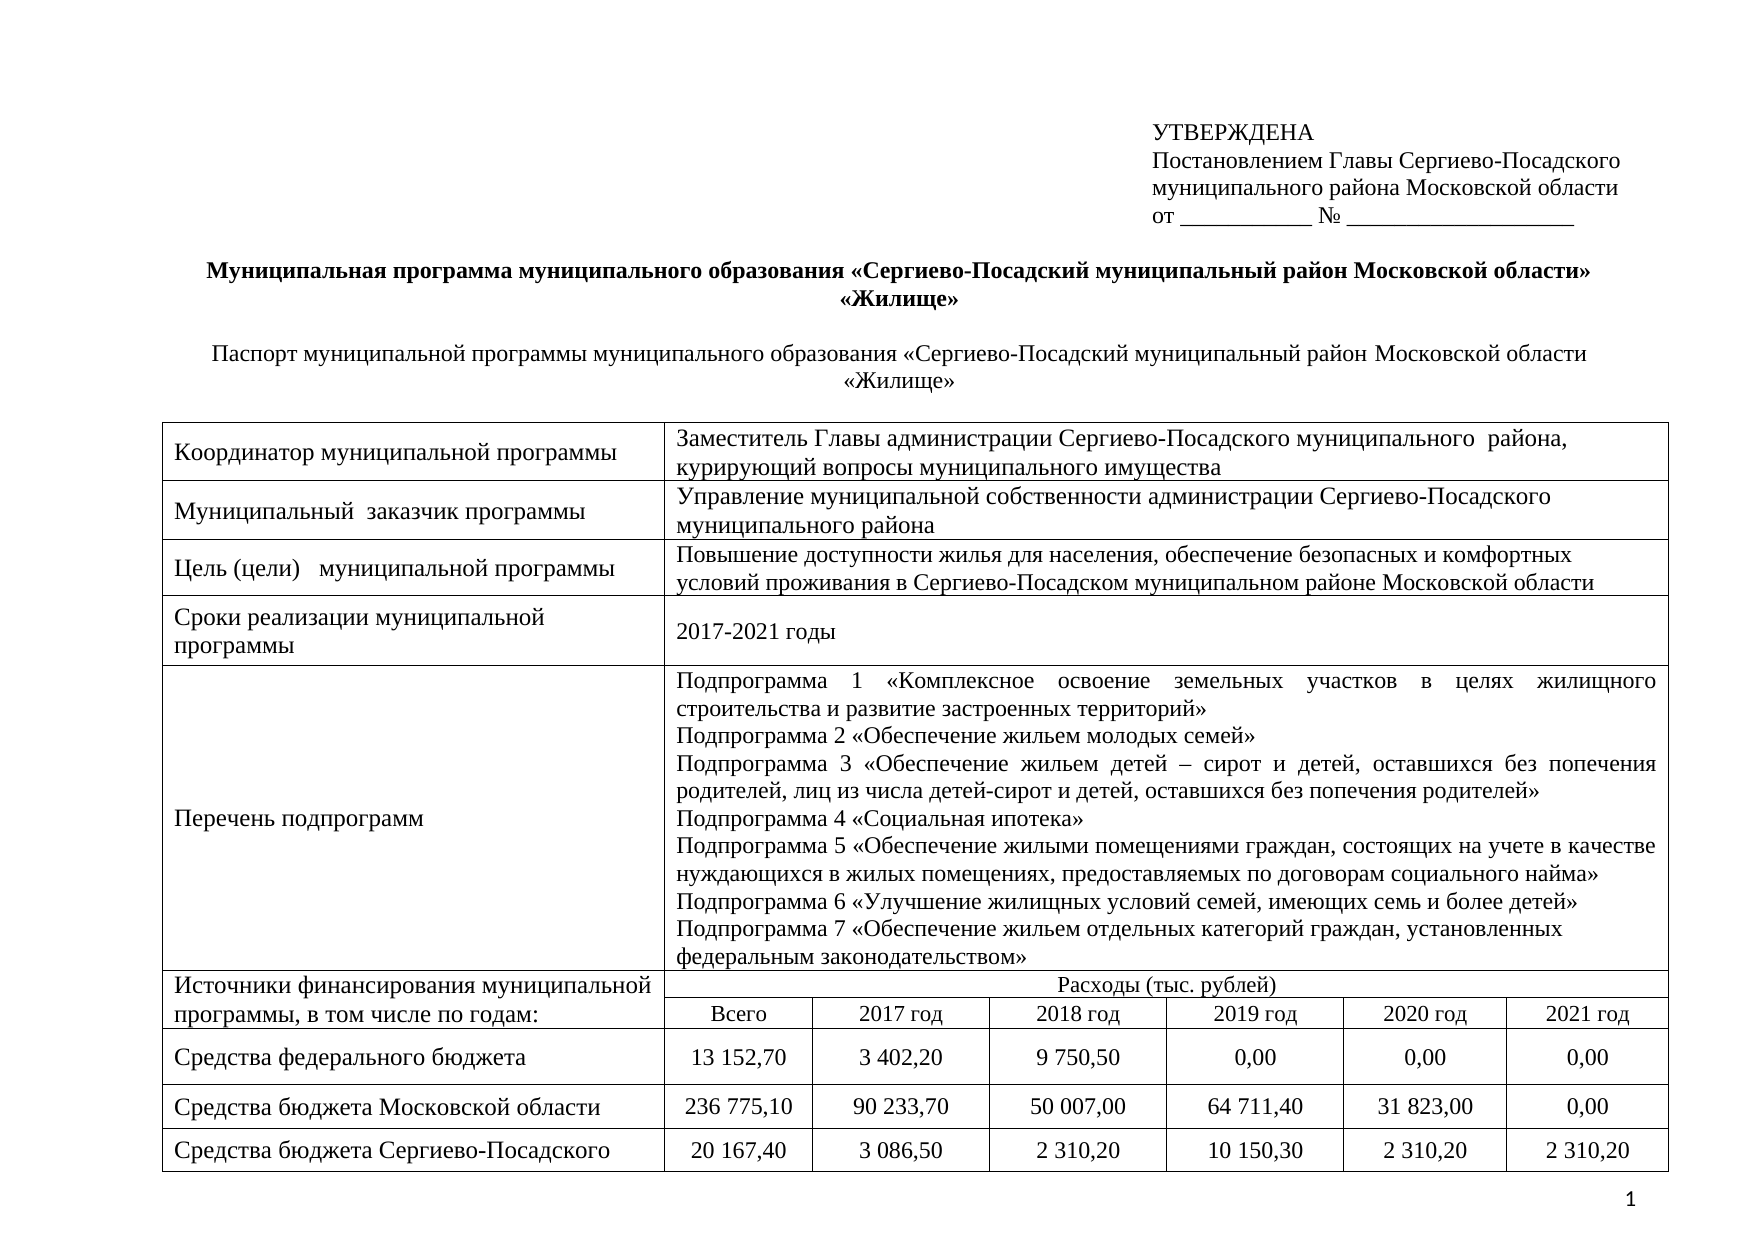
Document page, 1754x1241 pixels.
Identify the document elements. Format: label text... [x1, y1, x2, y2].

table_cell Управление муниципальной собственности администрации Сергиево-Посадского муниципального района [665, 481, 1668, 539]
table_cell 236 775,10 [665, 1085, 812, 1128]
table_cell Всего [665, 998, 812, 1028]
text муниципального района Московской области [162, 173, 1636, 201]
text УТВЕРЖДЕНА [162, 118, 1636, 146]
table_cell 31 823,00 [1344, 1085, 1506, 1128]
table_cell 90 233,70 [813, 1085, 989, 1128]
table_cell 0,00 [1507, 1085, 1668, 1128]
table_cell 2 310,20 [1344, 1129, 1506, 1171]
table_header Координатор муниципальной программы [163, 423, 664, 480]
table_cell 0,00 [1167, 1029, 1343, 1083]
table_cell 2 310,20 [1507, 1129, 1668, 1171]
table_cell 0,00 [1344, 1029, 1506, 1083]
table_cell 3 402,20 [813, 1029, 989, 1083]
table_cell Повышение доступности жилья для населения, обеспечение безопасных и комфортных условий проживания в Сергиево-Посадском муниципальном районе Московской области [665, 540, 1668, 595]
table_cell 50 007,00 [990, 1085, 1166, 1128]
text от ___________ № ___________________ [162, 201, 1636, 228]
table_cell Перечень подпрограмм [163, 666, 664, 969]
table_cell Подпрограмма 1 «Комплексное освоение земельных участков в целях жилищного строительства и развитие застроенных территорий» Подпрограмма 2 «Обеспечение жильем молодых семей» Подпрограмма 3 «Обеспечение жильем детей – сирот и детей, оставшихся без попечения родителей, лиц из числа детей-сирот и детей, оставшихся без попечения родителей» Подпрограмма 4 «Социальная ипотека» Подпрограмма 5 «Обеспечение жилыми помещениями граждан, состоящих на учете в качестве нуждающихся в жилых помещениях, предоставляемых по договорам социального найма» Подпрограмма 6 «Улучшение жилищных условий семей, имеющих семь и более детей» Подпрограмма 7 «Обеспечение жильем отдельных категорий граждан, установленных федеральным законодательством» [665, 666, 1668, 969]
table_cell 3 086,50 [813, 1129, 989, 1171]
table_header Заместитель Главы администрации Сергиево-Посадского муниципального района, курирующий вопросы муниципального имущества [665, 423, 1668, 480]
table_cell 10 150,30 [1167, 1129, 1343, 1171]
table_cell 2021 год [1507, 998, 1668, 1028]
table_cell Расходы (тыс. рублей) [665, 971, 1668, 997]
table_cell 2 310,20 [990, 1129, 1166, 1171]
text Паспорт муниципальной программы муниципального образования «Сергиево-Посадский муниципальный район Московской области «Жилище» [162, 339, 1636, 394]
table_cell 20 167,40 [665, 1129, 812, 1171]
text Постановлением Главы Сергиево-Посадского [162, 146, 1636, 173]
table_cell 2020 год [1344, 998, 1506, 1028]
table_cell 64 711,40 [1167, 1085, 1343, 1128]
table_cell Средства федерального бюджета [163, 1029, 664, 1083]
table_cell Муниципальный заказчик программы [163, 481, 664, 539]
table_cell 9 750,50 [990, 1029, 1166, 1083]
table_cell 2018 год [990, 998, 1166, 1028]
table_cell Средства бюджета Московской области [163, 1085, 664, 1128]
table_cell 13 152,70 [665, 1029, 812, 1083]
text Муниципальная программа муниципального образования «Сергиево-Посадский муниципальный район Московской области» «Жилище» [162, 256, 1636, 311]
table_cell 2019 год [1167, 998, 1343, 1028]
table_cell 0,00 [1507, 1029, 1668, 1083]
table_cell Цель (цели) муниципальной программы [163, 540, 664, 595]
table_cell 2017 год [813, 998, 989, 1028]
table_cell Источники финансирования муниципальной программы, в том числе по годам: [163, 971, 664, 1028]
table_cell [163, 1129, 664, 1171]
table_cell Сроки реализации муниципальной программы [163, 596, 664, 665]
table_cell 2017-2021 годы [665, 596, 1668, 665]
